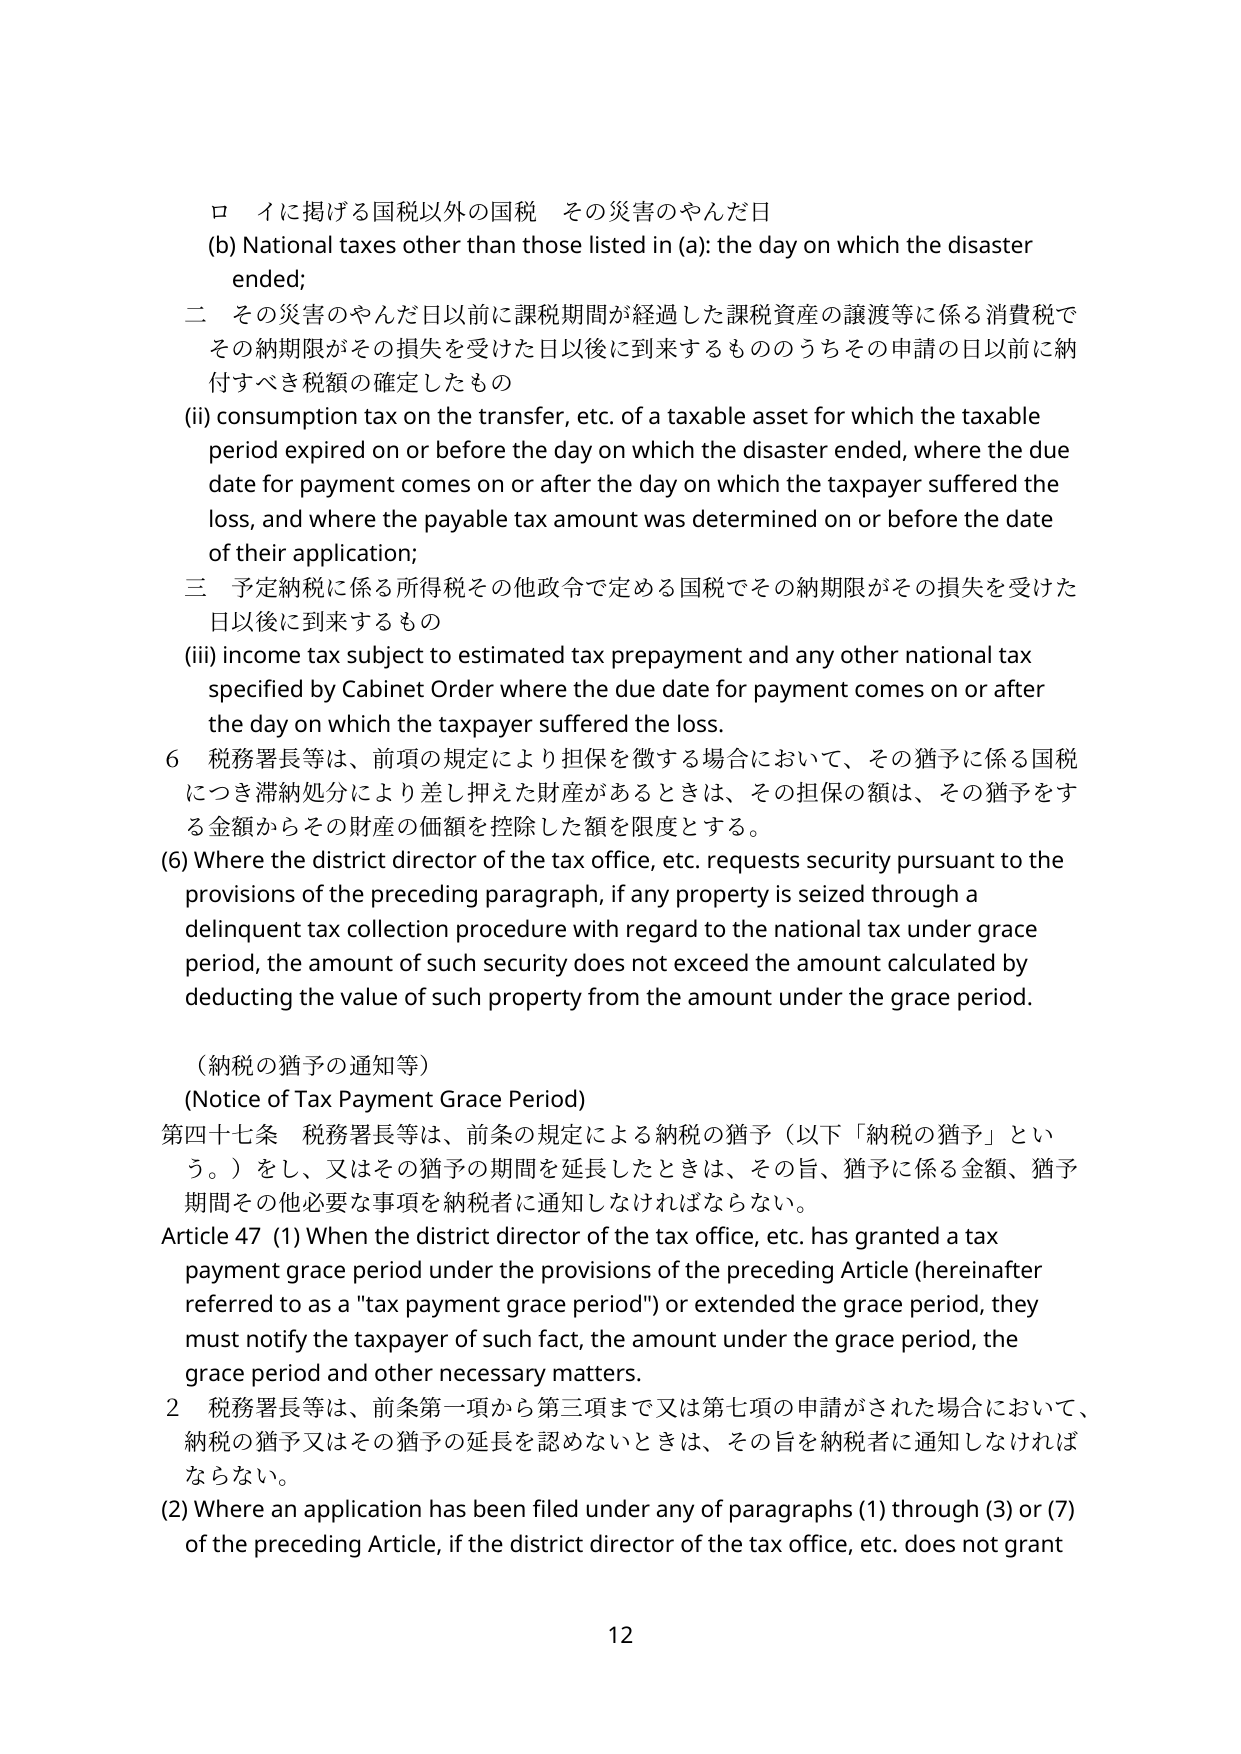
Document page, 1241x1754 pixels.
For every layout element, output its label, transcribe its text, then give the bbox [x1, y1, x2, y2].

text ６ 税務署長等は、前項の規定により担保を徴する場合において、その猶予に係る国税につき滞納処分により差し押えた財産があるときは、その担保の額は、その猶予をする金額からその財産の価額を控除した額を限度とする。 [161, 740, 1079, 843]
text 三 予定納税に係る所得税その他政令で定める国税でその納期限がその損失を受けた日以後に到来するもの [184, 569, 1079, 638]
text (ii) consumption tax on the transfer, etc. of a taxable asset for which the taxable period expired on or before the day on which the disaster ended, where the due date for payment comes on or after the day on which the taxpayer suffered the loss, and where the payable tax amount was determined on or before the date of their application; [184, 399, 1079, 569]
text (6) Where the district director of the tax office, etc. requests security pursuant to the provisions of the preceding paragraph, if any property is seized through a delinquent tax collection procedure with regard to the national tax under grace period, the amount of such security does not exceed the amount calculated by deducting the value of such property from the amount under the grace period. [161, 843, 1079, 1014]
text Article 47 (1) When the district director of the tax office, etc. has granted a tax payment grace period under the provisions of the preceding Article (hereinafter referred to as a "tax payment grace period") or extended the grace period, they must notify the taxpayer of such fact, the amount under the grace period, the grace period and other necessary matters. [161, 1219, 1079, 1389]
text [161, 1492, 1079, 1560]
text (Notice of Tax Payment Grace Period) [184, 1082, 1079, 1116]
text ロ イに掲げる国税以外の国税 その災害のやんだ日 [207, 194, 1079, 228]
text （納税の猶予の通知等） [184, 1048, 1079, 1082]
text 二 その災害のやんだ日以前に課税期間が経過した課税資産の譲渡等に係る消費税でその納期限がその損失を受けた日以後に到来するもののうちその申請の日以前に納付すべき税額の確定したもの [184, 296, 1079, 399]
text (b) National taxes other than those listed in (a): the day on which the disaster ended; [207, 228, 1079, 296]
text ２ 税務署長等は、前条第一項から第三項まで又は第七項の申請がされた場合において、納税の猶予又はその猶予の延長を認めないときは、その旨を納税者に通知しなければならない。 [161, 1389, 1079, 1492]
text 第四十七条 税務署長等は、前条の規定による納税の猶予（以下「納税の猶予」という。）をし、又はその猶予の期間を延長したときは、その旨、猶予に係る金額、猶予期間その他必要な事項を納税者に通知しなければならない。 [161, 1116, 1079, 1219]
text (iii) income tax subject to estimated tax prepayment and any other national tax specified by Cabinet Order where the due date for payment comes on or after the day on which the taxpayer suffered the loss. [184, 638, 1079, 740]
